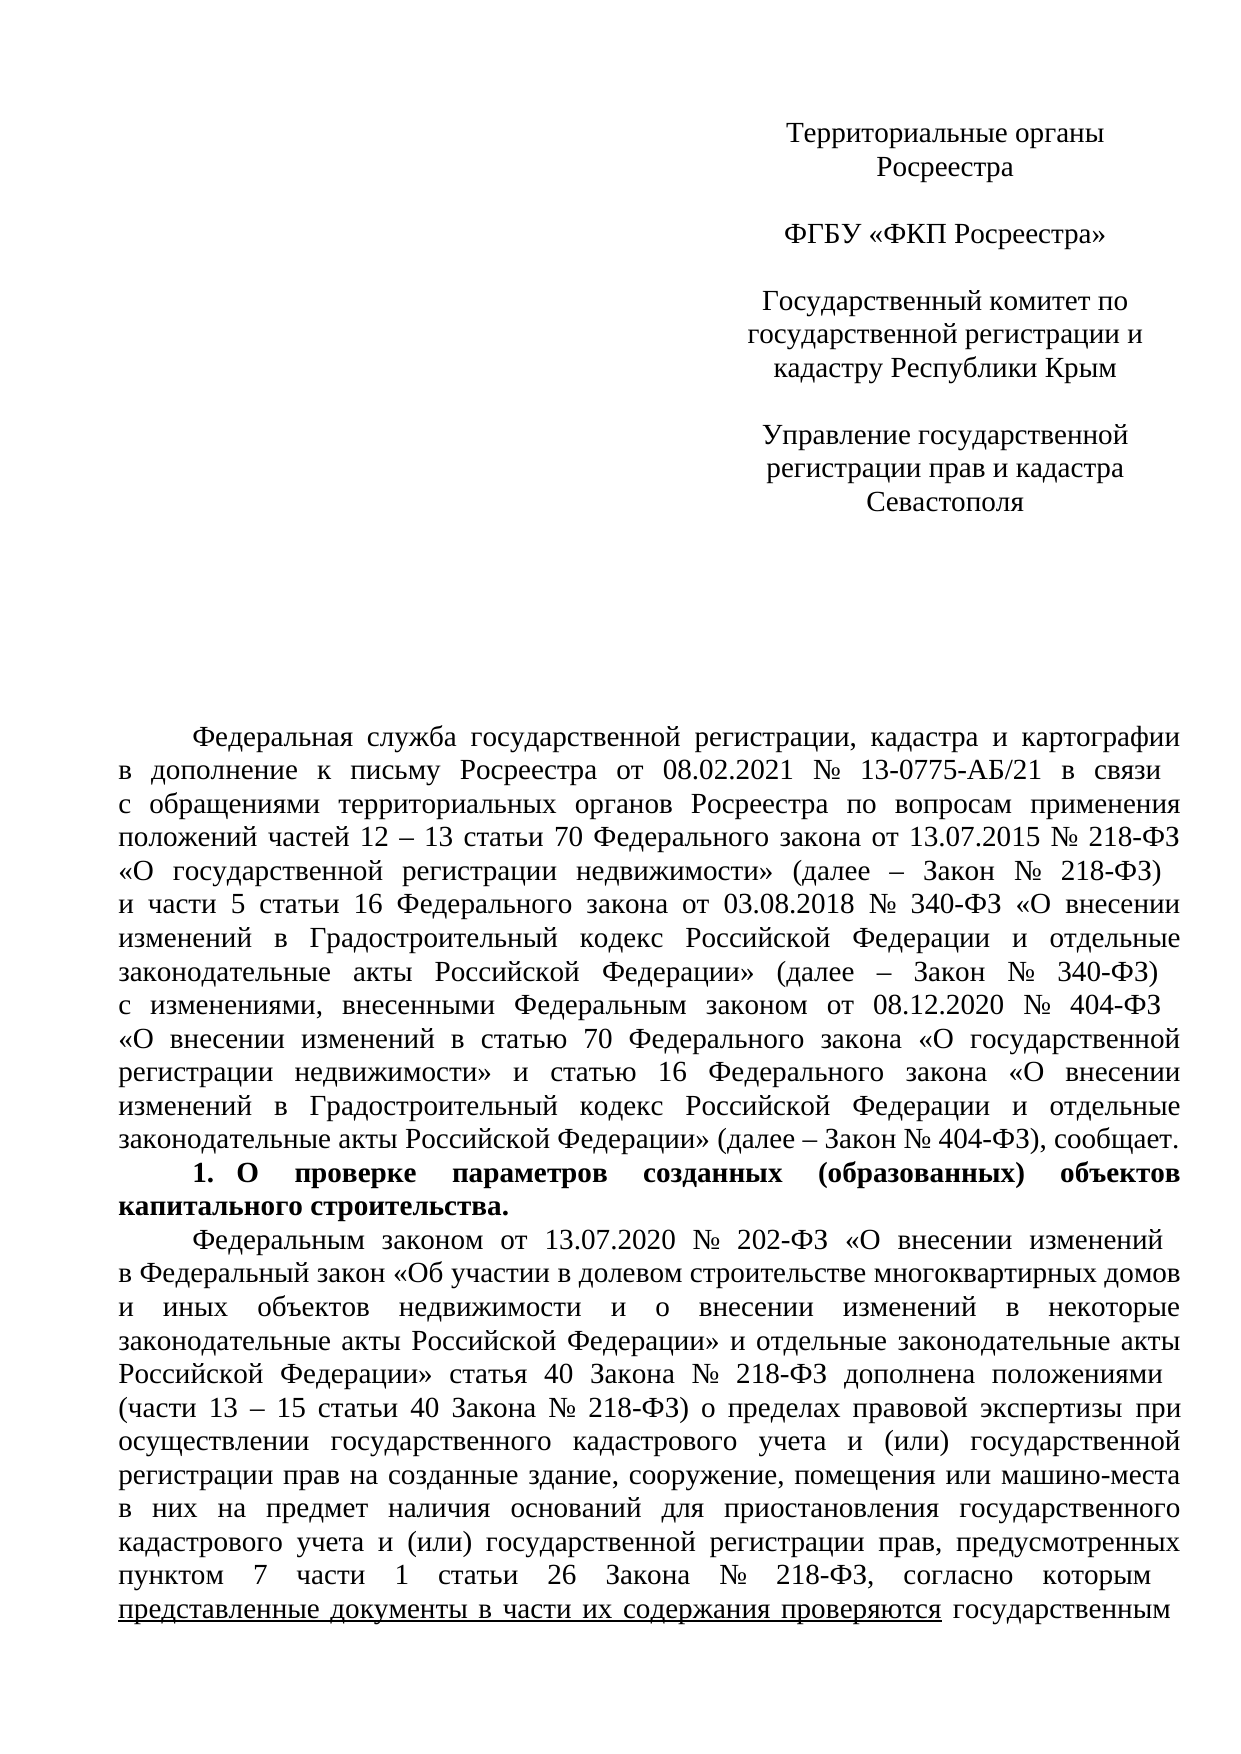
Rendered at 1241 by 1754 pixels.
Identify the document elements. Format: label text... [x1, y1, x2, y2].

text Государственный комитет по государственной регистрации и кадастру Республики Крым [709, 283, 1181, 383]
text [118, 1222, 1181, 1624]
list О проверке параметров созданных (образованных) объектов капитального строительства. [118, 1155, 1181, 1222]
text Территориальные органы [709, 115, 1181, 149]
text Росреестра [709, 149, 1181, 182]
text ФГБУ «ФКП Росреестра» [709, 216, 1181, 249]
text Федеральная служба государственной регистрации, кадастра и картографии в дополнение к письму Росреестра от 08.02.2021 № 13-0775-АБ/21 в связи с обращениями территориальных органов Росреестра по вопросам применения положений частей 12 – 13 статьи 70 Федерального закона от 13.07.2015 № 218-ФЗ «О государственной регистрации недвижимости» (далее – Закон № 218-ФЗ) и части 5 статьи 16 Федерального закона от 03.08.2018 № 340-ФЗ «О внесении изменений в Градостроительный кодекс Российской Федерации и отдельные законодательные акты Российской Федерации» (далее – Закон № 340-ФЗ) с изменениями, внесенными Федеральным законом от 08.12.2020 № 404-ФЗ «О внесении изменений в статью 70 Федерального закона «О государственной регистрации недвижимости» и статью 16 Федерального закона «О внесении изменений в Градостроительный кодекс Российской Федерации и отдельные законодательные акты Российской Федерации» (далее – Закон № 404-ФЗ), сообщает. [118, 719, 1181, 1155]
text Управление государственной регистрации прав и кадастра Севастополя [709, 417, 1181, 518]
